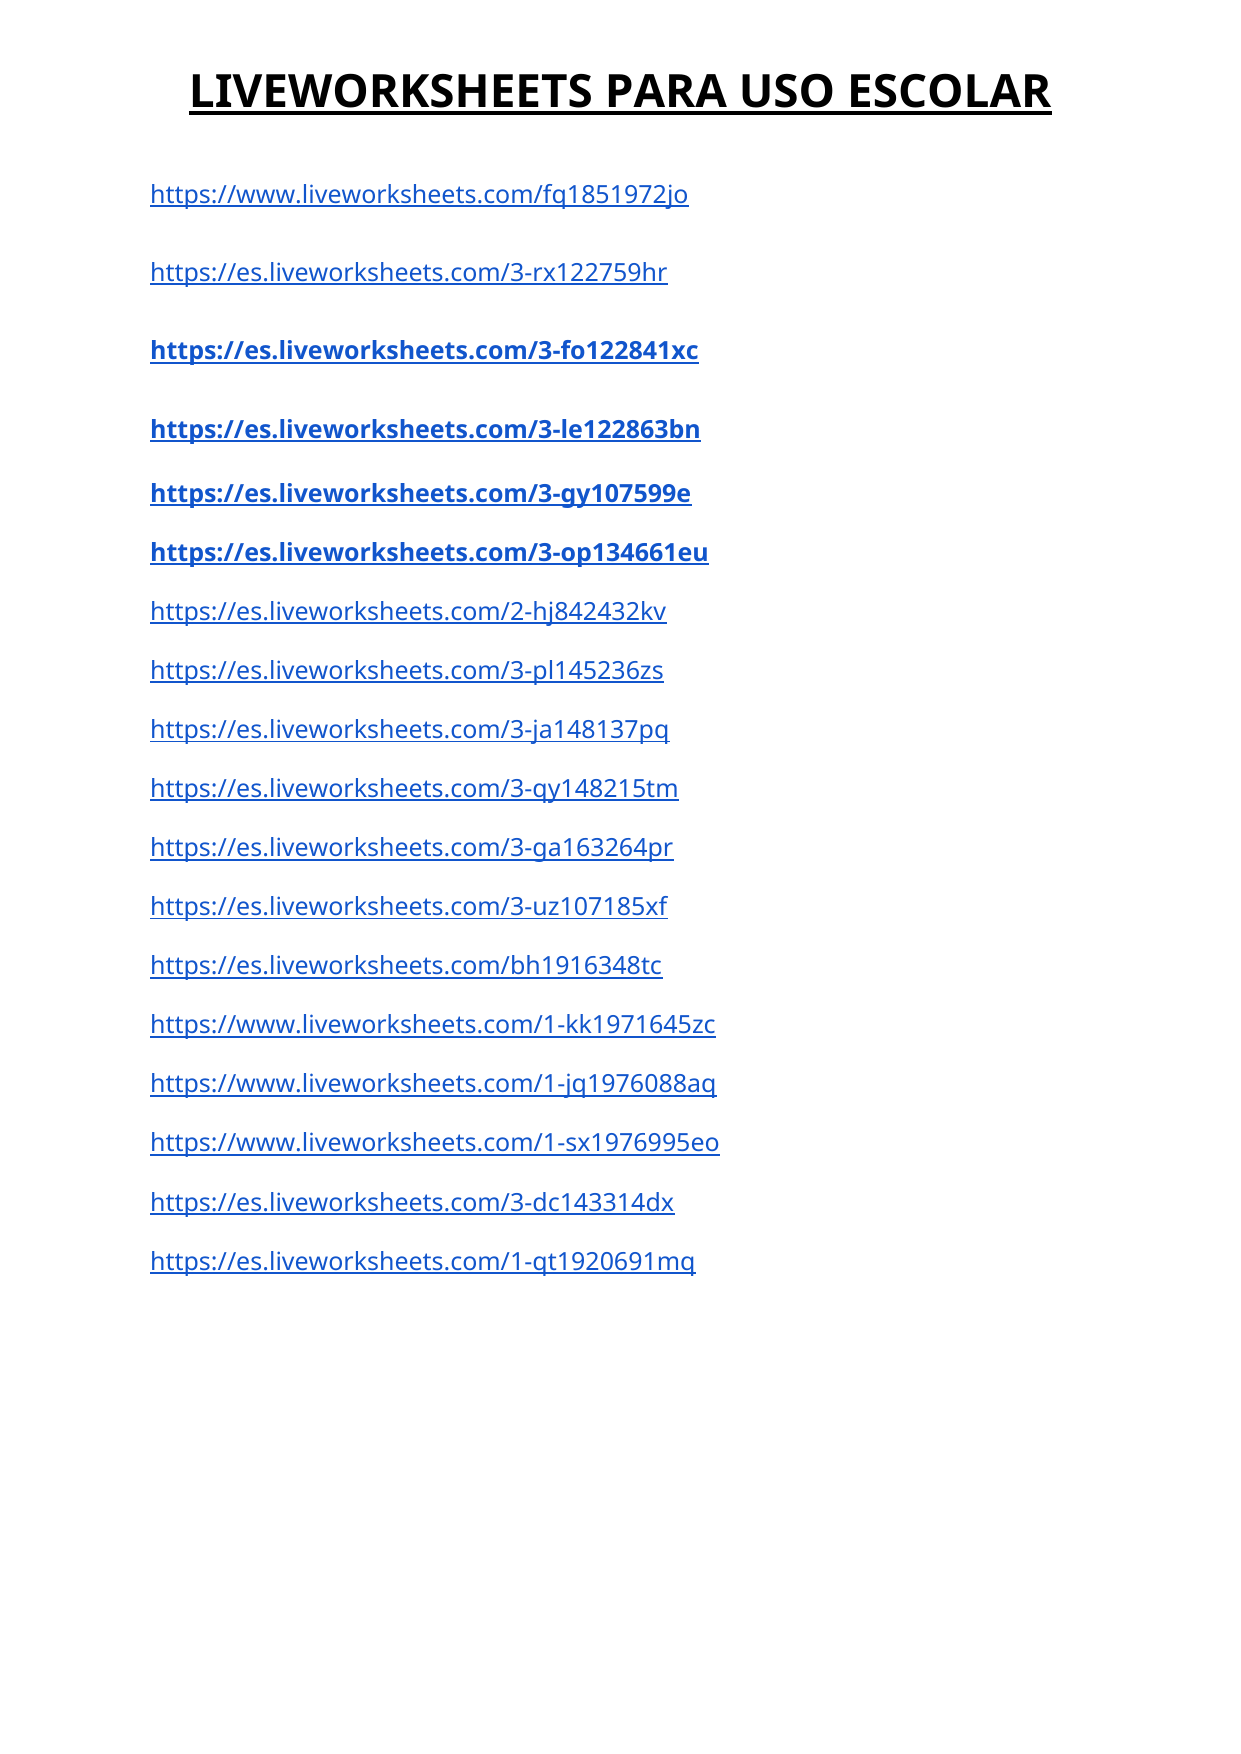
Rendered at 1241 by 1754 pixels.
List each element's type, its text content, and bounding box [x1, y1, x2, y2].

text https://es.liveworksheets.com/3-fo122841xc [150, 333, 1090, 367]
text https://www.liveworksheets.com/fq1851972jo [150, 176, 1090, 210]
text https://es.liveworksheets.com/3-gy107599e [150, 475, 1090, 509]
text https://www.liveworksheets.com/1-sx1976995eo [150, 1125, 1090, 1159]
text https://es.liveworksheets.com/3-le122863bn [150, 411, 1090, 445]
text LIVEWORKSHEETS PARA USO ESCOLAR [150, 59, 1090, 121]
text https://es.liveworksheets.com/2-hj842432kv [150, 593, 1090, 628]
text https://es.liveworksheets.com/3-ga163264pr [150, 830, 1090, 864]
text https://es.liveworksheets.com/3-ja148137pq [150, 712, 1090, 746]
text https://es.liveworksheets.com/3-pl145236zs [150, 653, 1090, 687]
text https://es.liveworksheets.com/3-rx122759hr [150, 254, 1090, 289]
text https://es.liveworksheets.com/3-dc143314dx [150, 1184, 1090, 1218]
text https://www.liveworksheets.com/1-jq1976088aq [150, 1066, 1090, 1100]
text https://es.liveworksheets.com/3-uz107185xf [150, 889, 1090, 923]
text https://es.liveworksheets.com/1-qt1920691mq [150, 1243, 1090, 1277]
text https://es.liveworksheets.com/3-op134661eu [150, 534, 1090, 568]
text https://es.liveworksheets.com/bh1916348tc [150, 948, 1090, 982]
text https://es.liveworksheets.com/3-qy148215tm [150, 771, 1090, 805]
text https://www.liveworksheets.com/1-kk1971645zc [150, 1007, 1090, 1041]
